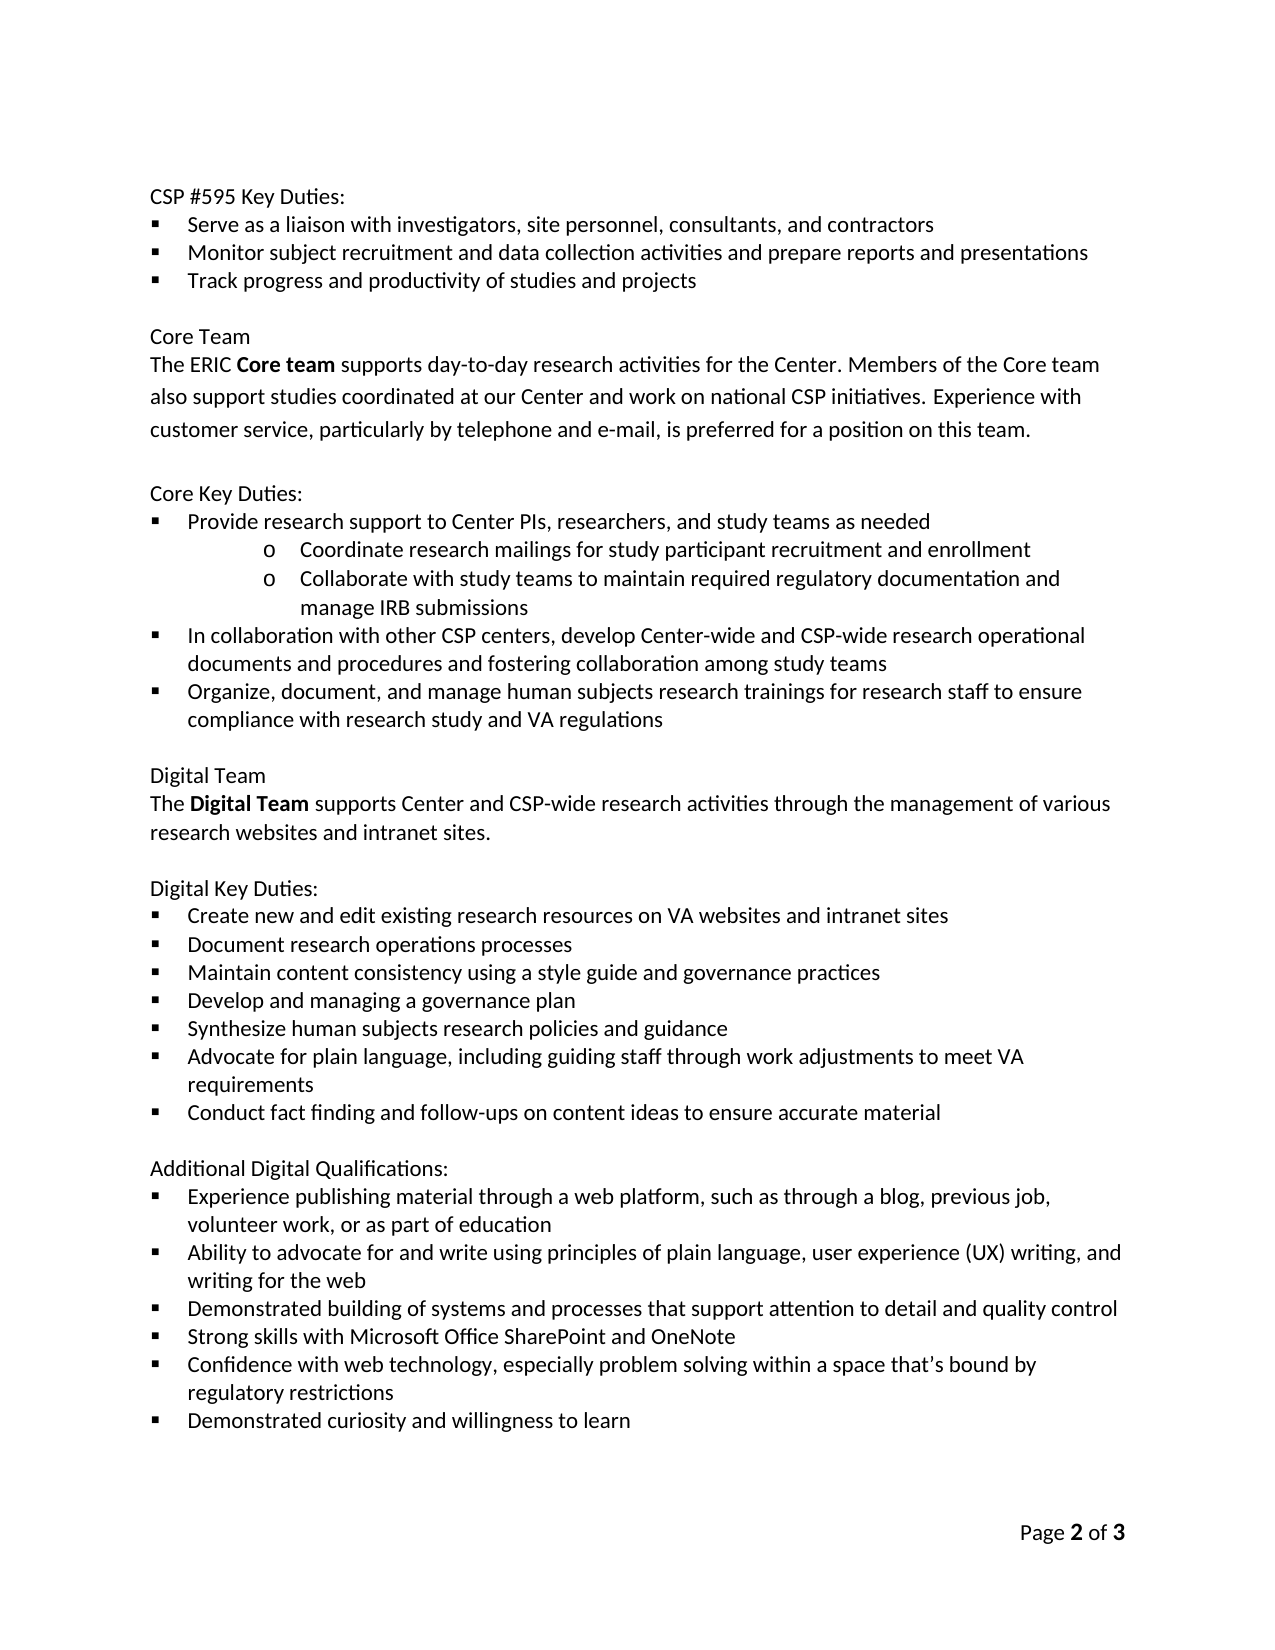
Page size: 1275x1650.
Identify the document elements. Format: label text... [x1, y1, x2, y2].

text Core Team [150, 322, 1125, 350]
text Additional Digital Qualifications: [150, 1154, 1125, 1182]
list Advocate for plain language, including guiding staff through work adjustments to meet VA requirements [150, 1042, 1125, 1098]
list Ability to advocate for and write using principles of plain language, user experience (UX) writing, and writing for the web [150, 1238, 1125, 1294]
list Create new and edit existing research resources on VA websites and intranet sites [150, 902, 1125, 930]
list In collaboration with other CSP centers, develop Center-wide and CSP-wide research operational documents and procedures and fostering collaboration among study teams [150, 621, 1125, 677]
list Conduct fact finding and follow-ups on content ideas to ensure accurate material [150, 1098, 1125, 1126]
list Organize, document, and manage human subjects research trainings for research staff to ensure compliance with research study and VA regulations [150, 677, 1125, 733]
list Demonstrated building of systems and processes that support attention to detail and quality control [150, 1294, 1125, 1322]
list Monitor subject recruitment and data collection activities and prepare reports and presentations [150, 238, 1125, 266]
list Develop and managing a governance plan [150, 986, 1125, 1014]
text The Digital Team supports Center and CSP-wide research activities through the management of various research websites and intranet sites. [150, 789, 1125, 846]
text Digital Team [150, 762, 1125, 789]
list Maintain content consistency using a style guide and governance practices [150, 958, 1125, 986]
list Track progress and productivity of studies and projects [150, 266, 1125, 294]
text CSP #595 Key Duties: [150, 182, 1125, 210]
list Experience publishing material through a web platform, such as through a blog, previous job, volunteer work, or as part of education [150, 1182, 1125, 1238]
list Strong skills with Microsoft Office SharePoint and OneNote [150, 1322, 1125, 1350]
list Collaborate with study teams to maintain required regulatory documentation and manage IRB submissions [262, 564, 1125, 621]
list Document research operations processes [150, 930, 1125, 958]
list Synthesize human subjects research policies and guidance [150, 1014, 1125, 1042]
list Serve as a liaison with investigators, site personnel, consultants, and contractors [150, 210, 1125, 238]
list Confidence with web technology, especially problem solving within a space that’s bound by regulatory restrictions [150, 1350, 1125, 1406]
list Coordinate research mailings for study participant recruitment and enrollment [262, 535, 1125, 564]
text Digital Key Duties: [150, 874, 1125, 902]
text The ERIC Core team supports day-to-day research activities for the Center. Members of the Core team also support studies coordinated at our Center and work on national CSP initiatives. Experience with customer service, particularly by telephone and e-mail, is preferred for a position on this team. [150, 350, 1125, 443]
text Core Key Duties: [150, 479, 1125, 507]
list Provide research support to Center PIs, researchers, and study teams as needed [150, 507, 1125, 535]
list Demonstrated curiosity and willingness to learn [150, 1406, 1125, 1434]
